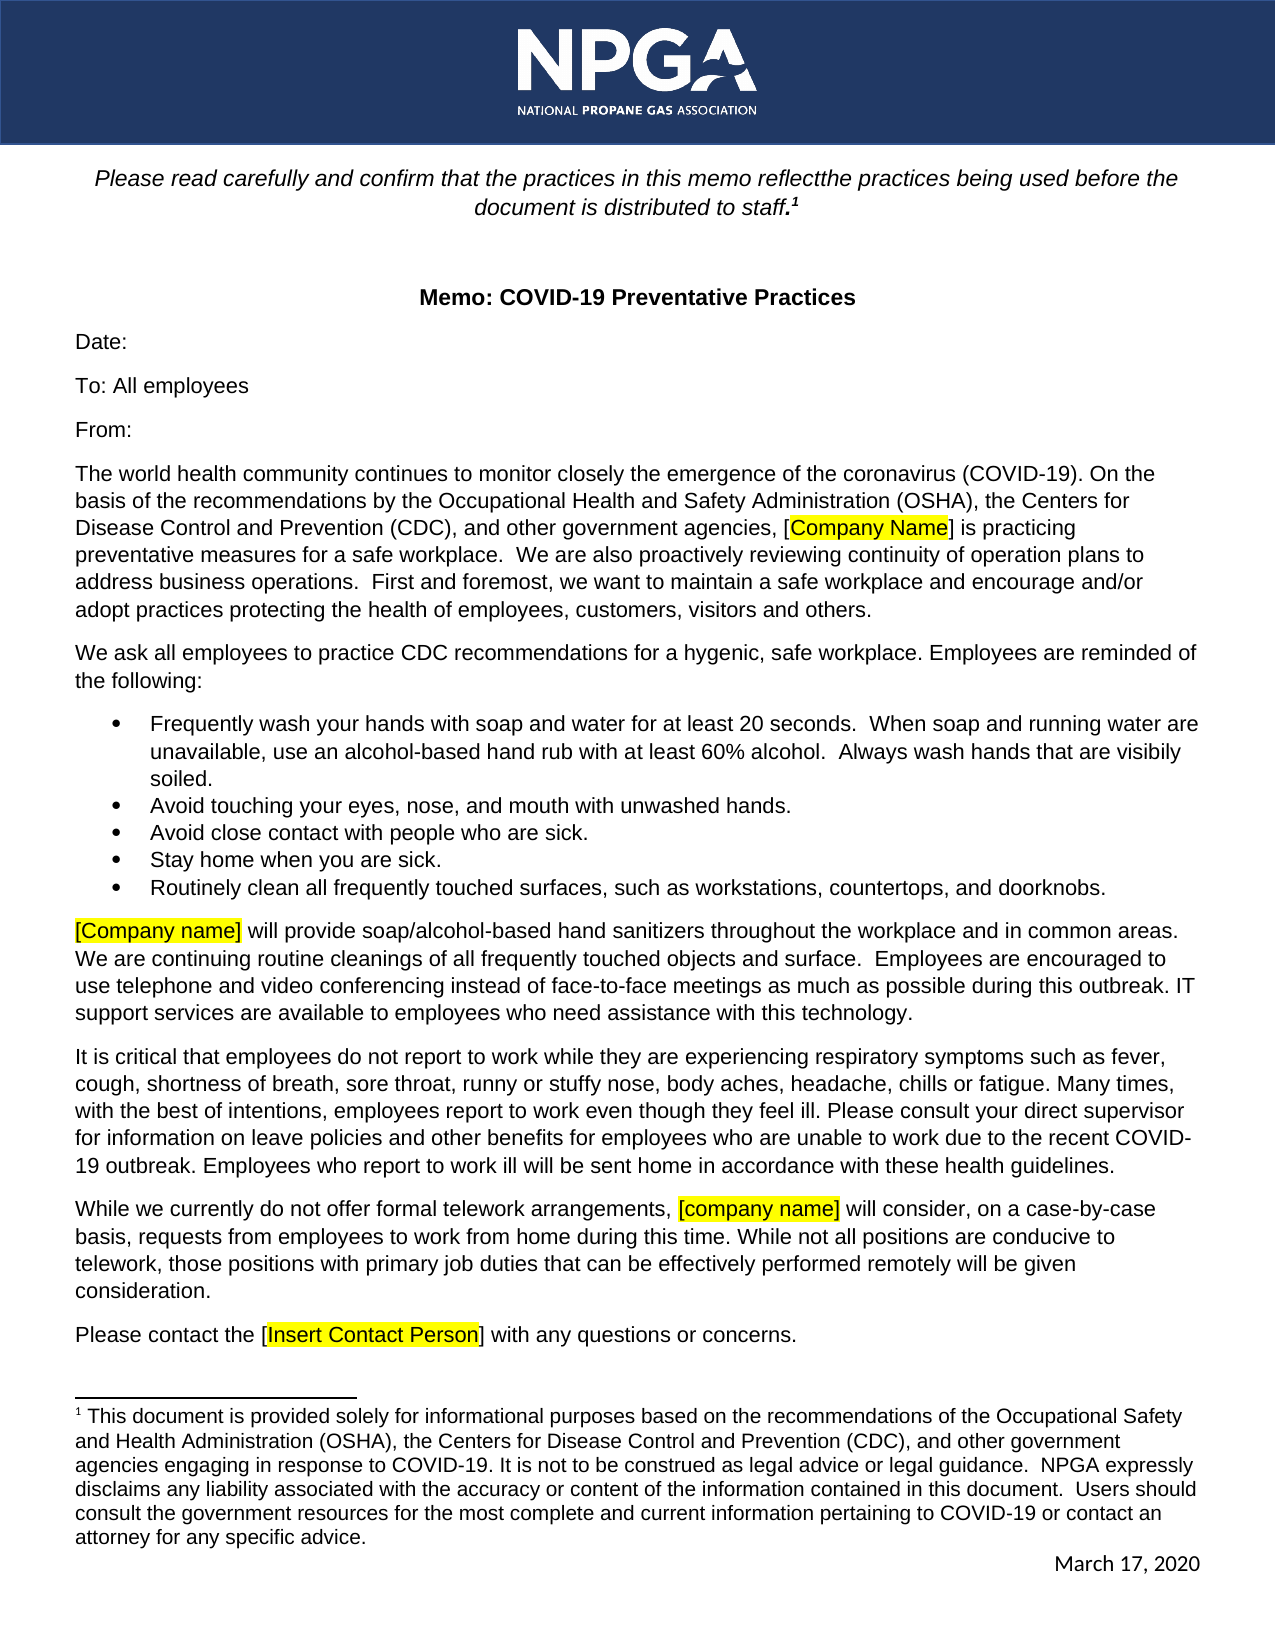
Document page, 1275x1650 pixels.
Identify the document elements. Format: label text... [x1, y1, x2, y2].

text Memo: COVID-19 Preventative Practices [75, 284, 1200, 310]
text It is critical that employees do not report to work while they are experiencing respiratory symptoms such as fever, cough, shortness of breath, sore throat, runny or stuffy nose, body aches, headache, chills or fatigue. Many times, with the best of intentions, employees report to work even though they feel ill. Please consult your direct supervisor for information on leave policies and other benefits for employees who are unable to work due to the recent COVID-19 outbreak. Employees who report to work ill will be sent home in accordance with these health guidelines. [75, 1044, 1200, 1178]
list Frequently wash your hands with soap and water for at least 20 seconds. When soap and running water are unavailable, use an alcohol-based hand rub with at least 60% alcohol. Always wash hands that are visibily soiled. [112, 711, 1200, 791]
text [Company name] will provide soap/alcohol-based hand sanitizers throughout the workplace and in common areas. We are continuing routine cleanings of all frequently touched objects and surface. Employees are encouraged to use telephone and video conferencing instead of face-to-face meetings as much as possible during this outbreak. IT support services are available to employees who need assistance with this technology. [75, 918, 1200, 1025]
text We ask all employees to practice CDC recommendations for a hygenic, safe workplace. Employees are reminded of the following: [75, 640, 1200, 693]
list Avoid touching your eyes, nose, and mouth with unwashed hands. [112, 793, 1200, 818]
text While we currently do not offer formal telework arrangements, [company name] will consider, on a case-by-case basis, requests from employees to work from home during this time. While not all positions are conducive to telework, those positions with primary job duties that can be effectively performed remotely will be given consideration. [75, 1196, 1200, 1303]
text The world health community continues to monitor closely the emergence of the coronavirus (COVID-19). On the basis of the recommendations by the Occupational Health and Safety Administration (OSHA), the Centers for Disease Control and Prevention (CDC), and other government agencies, [Company Name] is practicing preventative measures for a safe workplace. We are also proactively reviewing continuity of operation plans to address business operations. First and foremost, we want to maintain a safe workplace and encourage and/or adopt practices protecting the health of employees, customers, visitors and others. [75, 461, 1200, 622]
list Stay home when you are sick. [112, 847, 1200, 872]
text Please contact the [Insert Contact Person] with any questions or concerns. [479, 1322, 1200, 1347]
text To: All employees [75, 373, 1200, 398]
text From: [75, 417, 1200, 442]
picture [518, 28, 757, 115]
text Please contact the [Insert Contact Person] with any questions or concerns. [75, 1322, 267, 1347]
list Routinely clean all frequently touched surfaces, such as workstations, countertops, and doorknobs. [112, 874, 1200, 900]
text Please read carefully and confirm that the practices in this memo reflectthe practices being used before the document is distributed to staff. [75, 165, 1200, 220]
text Date: [75, 329, 1200, 354]
list Avoid close contact with people who are sick. [112, 820, 1200, 845]
